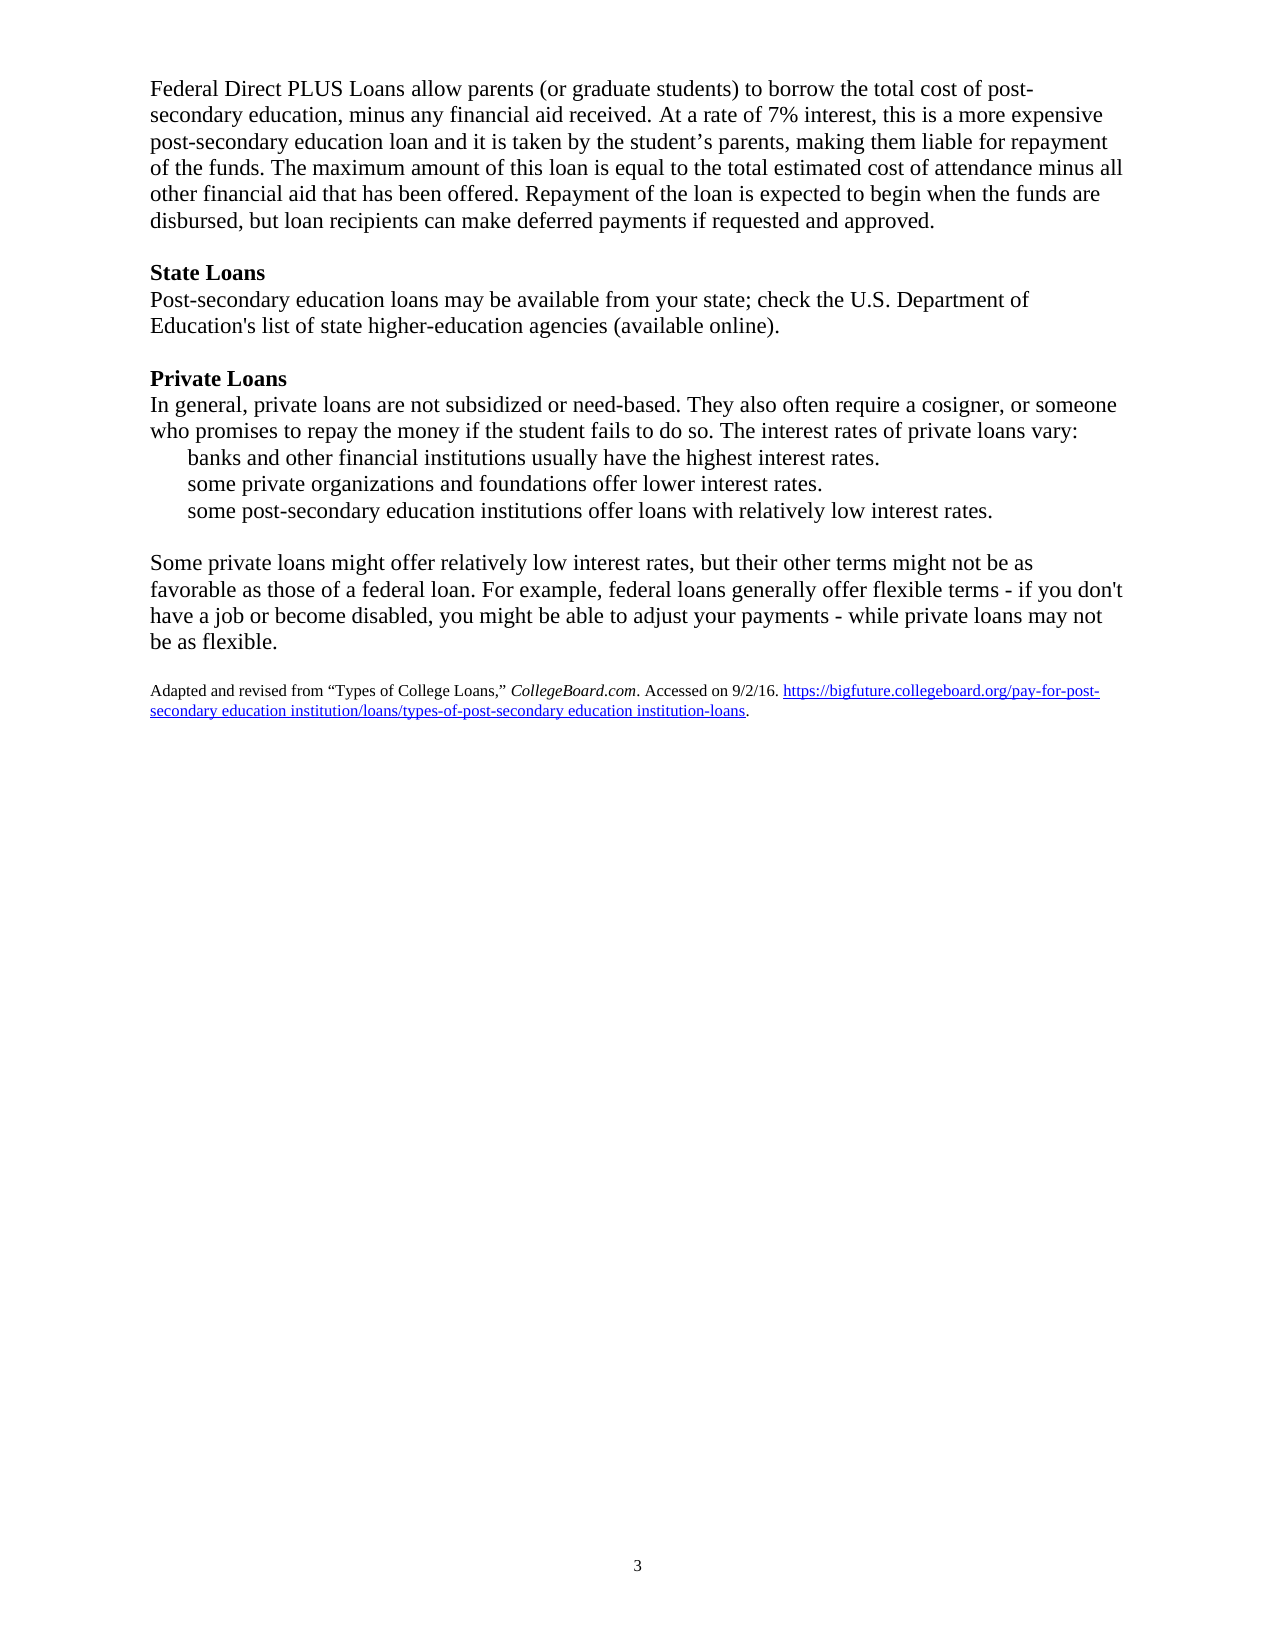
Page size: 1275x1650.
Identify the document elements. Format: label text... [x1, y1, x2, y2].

text State Loans [150, 259, 1125, 286]
text Some private loans might offer relatively low interest rates, but their other terms might not be as favorable as those of a federal loan. For example, federal loans generally offer flexible terms - if you don't have a job or become disabled, you might be able to adjust your payments - while private loans may not be as flexible. [150, 549, 1125, 655]
text some private organizations and foundations offer lower interest rates. [150, 470, 1125, 497]
text Federal Direct PLUS Loans allow parents (or graduate students) to borrow the total cost of post-secondary education, minus any financial aid received. At a rate of 7% interest, this is a more expensive post-secondary education loan and it is taken by the student’s parents, making them liable for repayment of the funds. The maximum amount of this loan is equal to the total estimated cost of attendance minus all other financial aid that has been offered. Repayment of the loan is expected to begin when the funds are disbursed, but loan recipients can make deferred payments if requested and approved. [150, 75, 1125, 233]
text Post-secondary education loans may be available from your state; check the U.S. Department of Education's list of state higher-education agencies (available online). [150, 286, 1125, 338]
text Private Loans [150, 365, 1125, 391]
text banks and other financial institutions usually have the highest interest rates. [150, 444, 1125, 470]
text In general, private loans are not subsidized or need-based. They also often require a cosigner, or someone who promises to repay the money if the student fails to do so. The interest rates of private loans vary: [150, 391, 1125, 444]
text some post-secondary education institutions offer loans with relatively low interest rates. [150, 497, 1125, 523]
text Adapted and revised from “Types of College Loans,” CollegeBoard.com. Accessed on 9/2/16. https://bigfuture.collegeboard.org/pay-for-post-secondary education institution/loans/types-of-post-secondary education institution-loans. [150, 681, 1125, 719]
